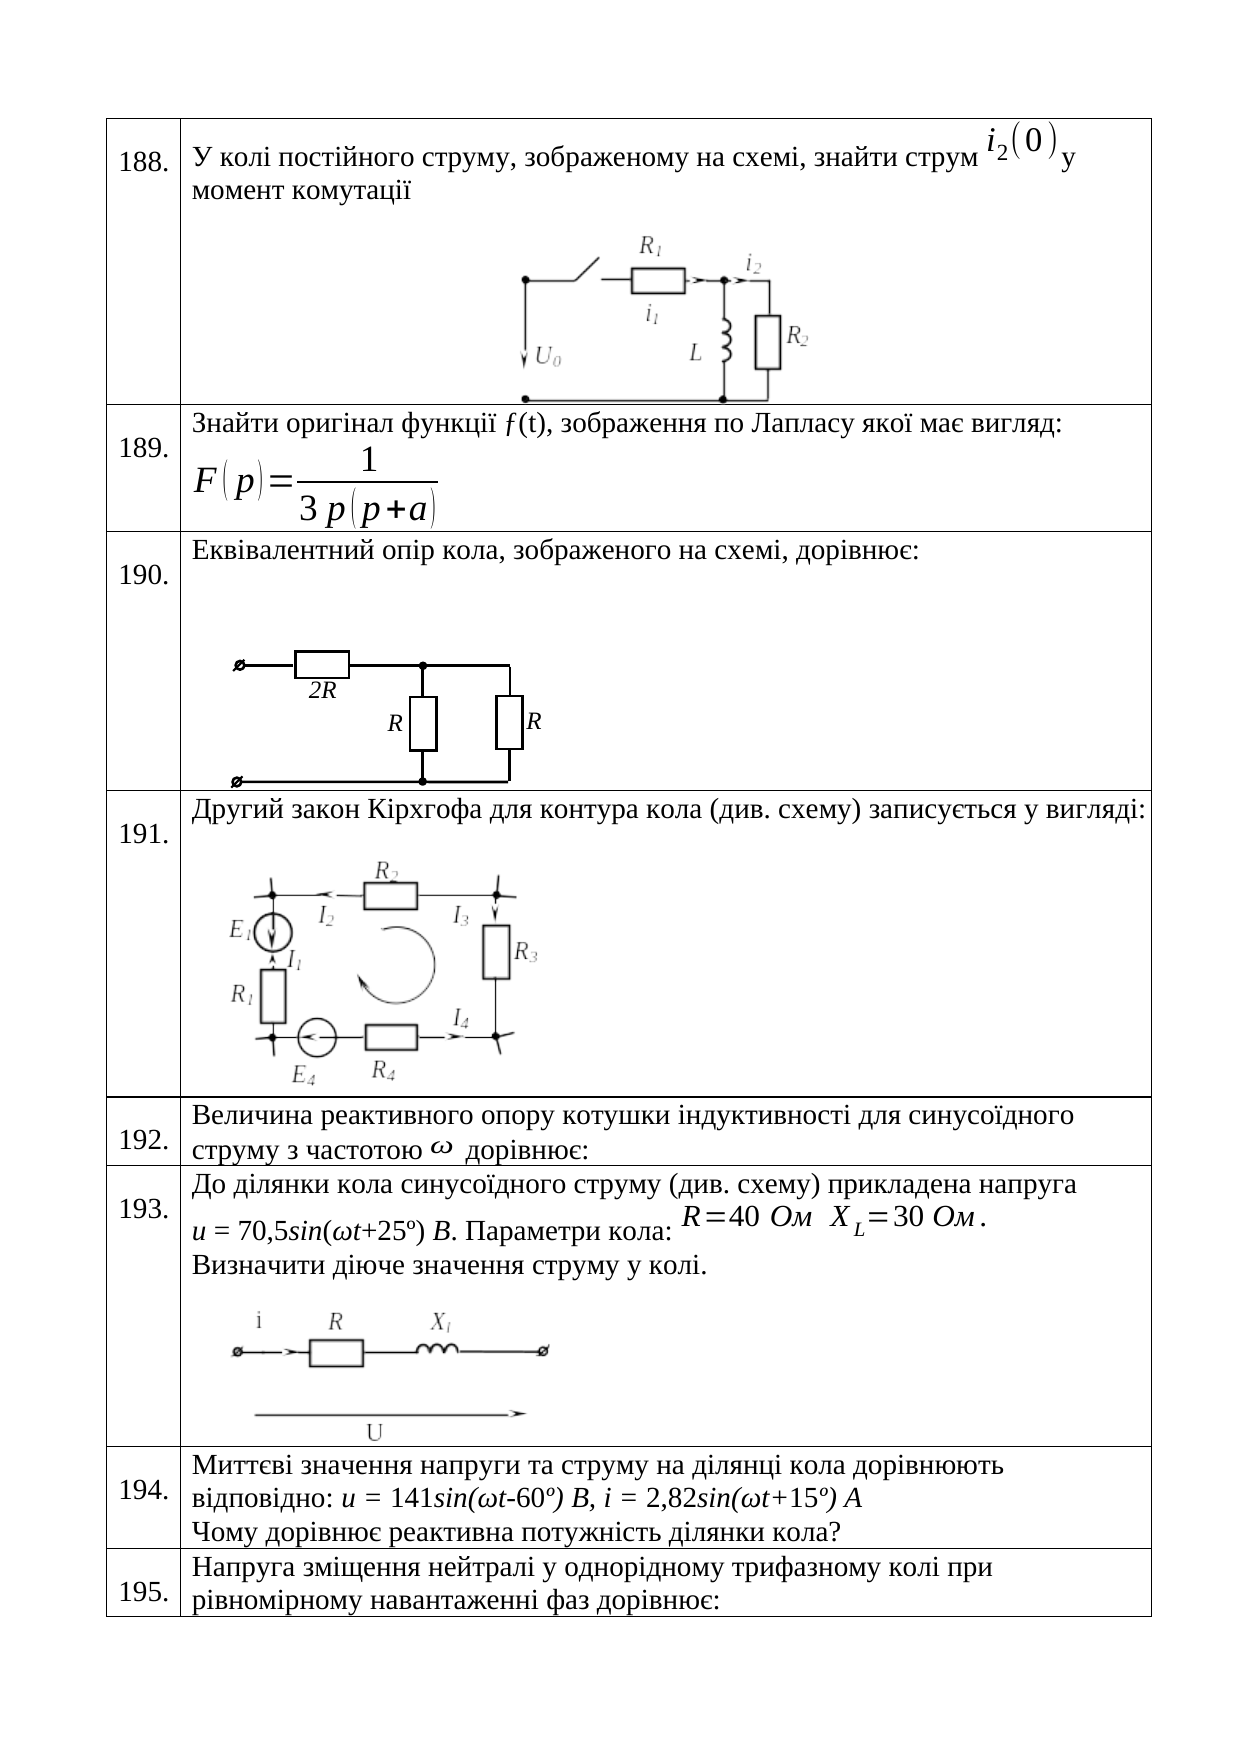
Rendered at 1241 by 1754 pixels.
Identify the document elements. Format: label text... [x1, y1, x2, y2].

table_cell Миттєві значення напруги та струму на ділянці кола дорівнюють відповідно: u = 141sin(ωt-60º) B, i = 2,82sin(ωt+15º) A Чому дорівнює реактивна потужність ділянки кола? [181, 1447, 1151, 1548]
table_cell Напруга зміщення нейтралі у однорідному трифазному колі при рівномірному навантаженні фаз дорівнює: [181, 1549, 1151, 1616]
table_cell 189. [107, 405, 180, 531]
table_cell 192. [107, 1098, 180, 1165]
table_cell 195. [107, 1549, 180, 1616]
table_cell Еквівалентний опір кола, зображеного на схемі, дорівнює: [181, 532, 1151, 790]
table_cell 193. [107, 1166, 180, 1446]
table_cell 190. [107, 532, 180, 790]
table_cell 191. [107, 791, 180, 1096]
table_cell У колі постійного струму, зображеному на схемі, знайти струм у момент комутації [181, 119, 1151, 404]
table_cell Величина реактивного опору котушки індуктивності для синусоїдного струму з частотою дорівнює: [181, 1098, 1151, 1165]
table_cell 188. [107, 119, 180, 404]
table_cell Знайти оригінал функції ƒ(t), зображення по Лапласу якої має вигляд: [181, 405, 1151, 531]
table_cell 194. [107, 1447, 180, 1548]
table_cell Другий закон Кірхгофа для контура кола (див. схему) записується у вигляді: [181, 791, 1151, 1096]
table_cell До ділянки кола синусоїдного струму (див. схему) прикладена напруга u = 70,5sin(ωt+25º) B. Параметри кола: Визначити діюче значення струму у колі. [181, 1166, 1151, 1446]
